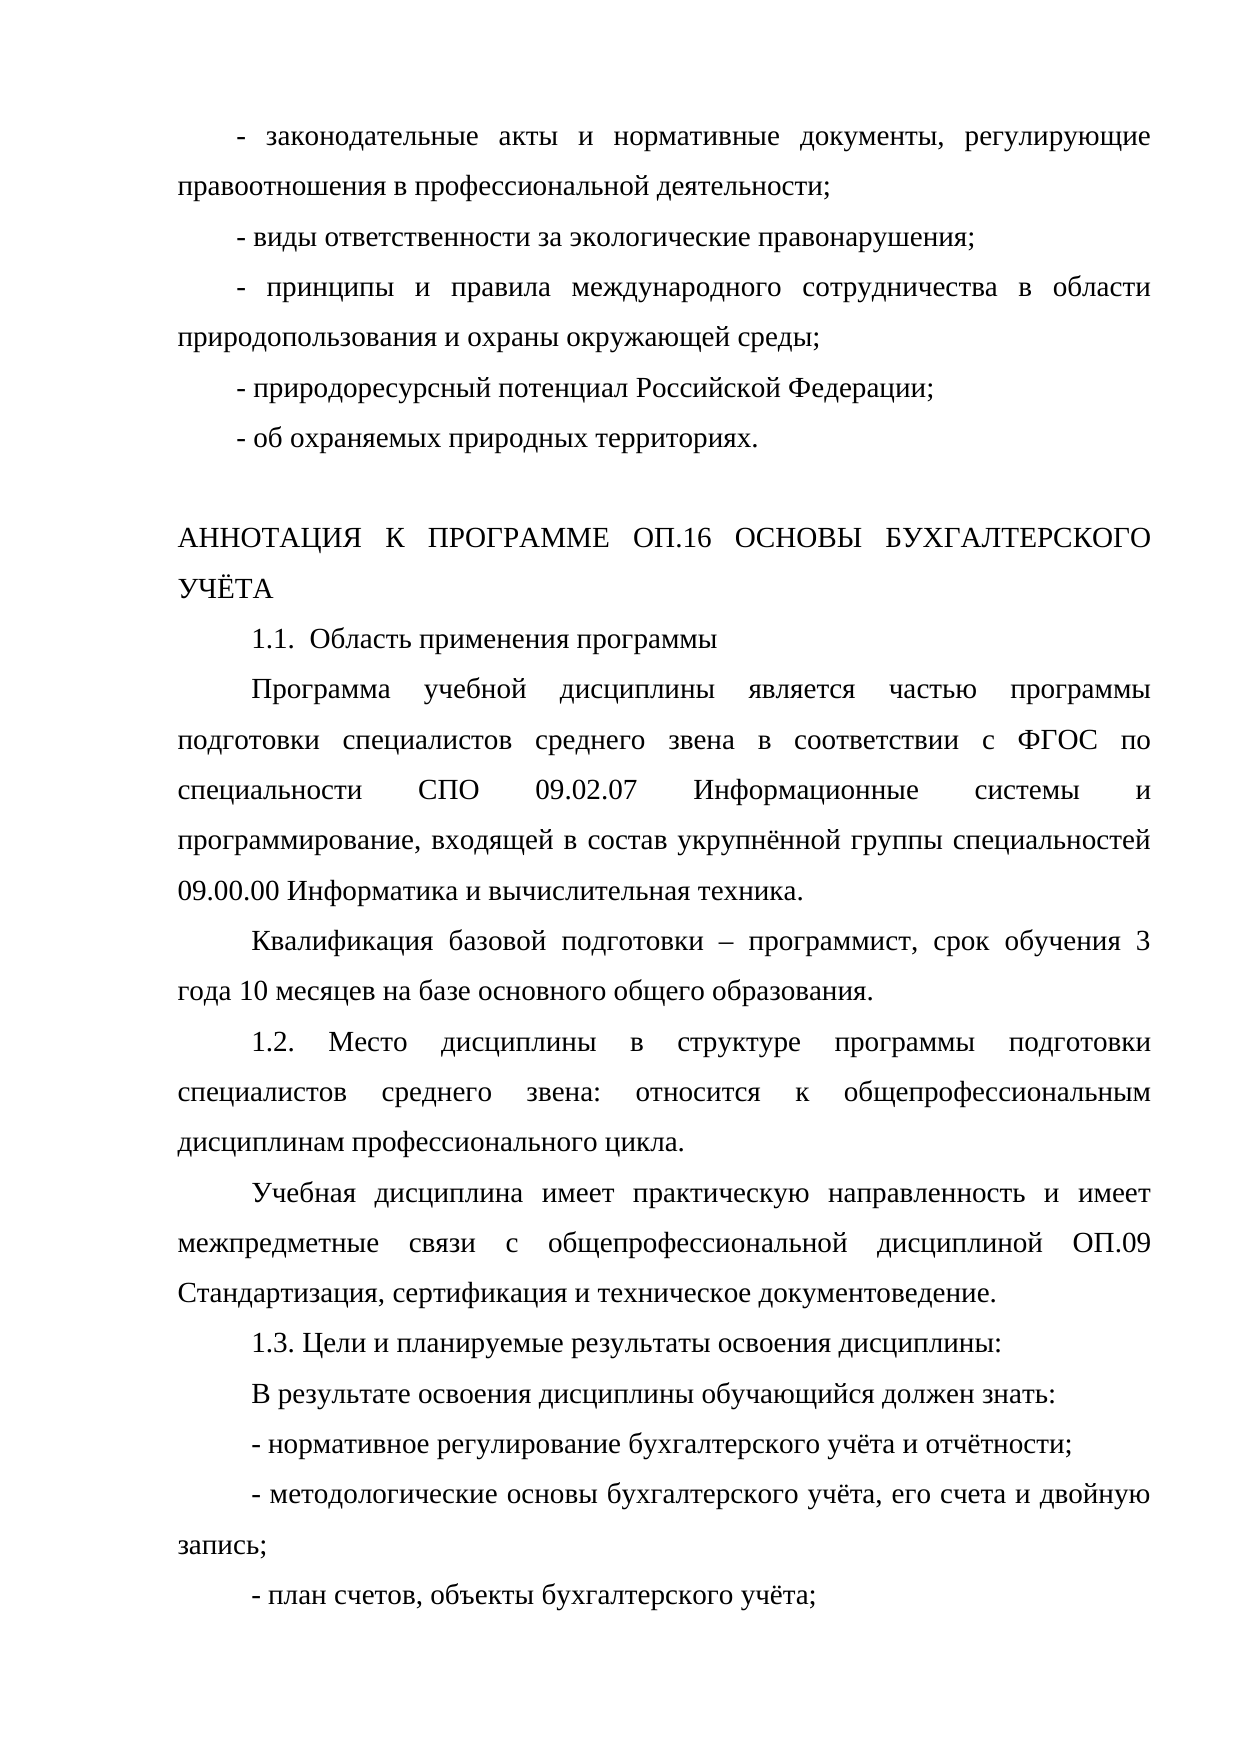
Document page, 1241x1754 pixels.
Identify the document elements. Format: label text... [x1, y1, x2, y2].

text АННОТАЦИЯ К ПРОГРАММЕ ОП.16 ОСНОВЫ БУХГАЛТЕРСКОГО УЧЁТА [177, 521, 1152, 604]
text 1.1. Область применения программы [177, 621, 1152, 655]
text - принципы и правила международного сотрудничества в области природопользования и охраны окружающей среды; [177, 269, 1152, 353]
text Программа учебной дисциплины является частью программы подготовки специалистов среднего звена в соответствии с ФГОС по специальности СПО 09.02.07 Информационные системы и программирование, входящей в состав укрупнённой группы специальностей 09.00.00 Информатика и вычислительная техника. [177, 672, 1152, 906]
text - законодательные акты и нормативные документы, регулирующие правоотношения в профессиональной деятельности; [177, 118, 1152, 202]
text Учебная дисциплина имеет практическую направленность и имеет межпредметные связи с общепрофессиональной дисциплиной ОП.09 Стандартизация, сертификация и техническое документоведение. [177, 1175, 1152, 1309]
text 1.3. Цели и планируемые результаты освоения дисциплины: [177, 1326, 1152, 1359]
text - природоресурсный потенциал Российской Федерации; [177, 370, 1152, 403]
text 1.2. Место дисциплины в структуре программы подготовки специалистов среднего звена: относится к общепрофессиональным дисциплинам профессионального цикла. [177, 1024, 1152, 1158]
text - план счетов, объекты бухгалтерского учёта; [177, 1577, 1152, 1611]
text В результате освоения дисциплины обучающийся должен знать: [177, 1376, 1152, 1409]
text Квалификация базовой подготовки – программист, срок обучения 3 года 10 месяцев на базе основного общего образования. [177, 923, 1152, 1007]
text - нормативное регулирование бухгалтерского учёта и отчётности; [177, 1426, 1152, 1460]
text - об охраняемых природных территориях. [177, 420, 1152, 453]
text - методологические основы бухгалтерского учёта, его счета и двойную запись; [177, 1477, 1152, 1560]
text - виды ответственности за экологические правонарушения; [177, 219, 1152, 252]
